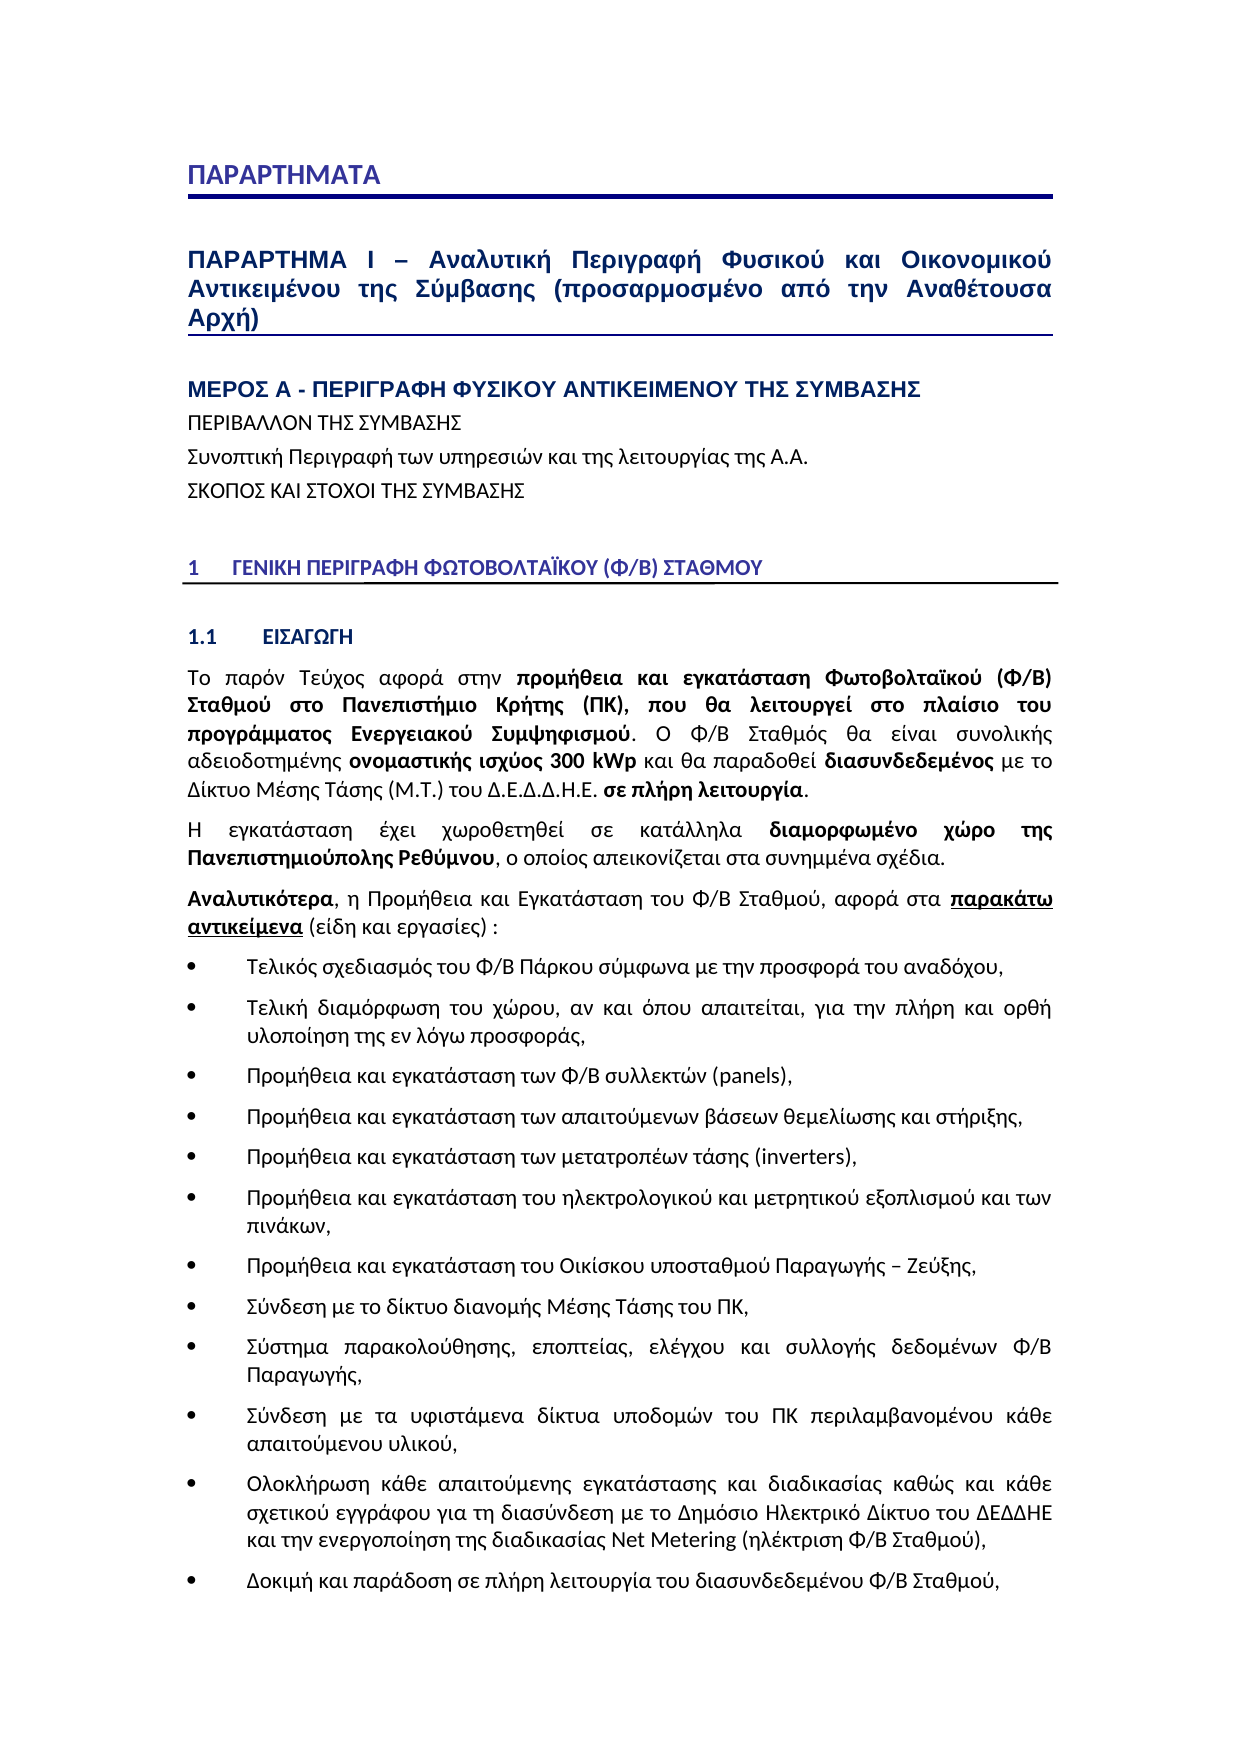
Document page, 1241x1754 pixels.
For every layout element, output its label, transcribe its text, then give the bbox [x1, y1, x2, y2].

text Η εγκατάσταση έχει χωροθετηθεί σε κατάλληλα διαμορφωμένο χώρο της Πανεπιστημιούπολης Ρεθύμνου, ο οποίος απεικονίζεται στα συνημμένα σχέδια. [187, 815, 1053, 871]
list Δοκιμή και παράδοση σε πλήρη λειτουργία του διασυνδεδεμένου Φ/Β Σταθμού, [187, 1566, 1053, 1594]
subtitle ΓΕΝΙΚΗ ΠΕΡΙΓΡΑΦΗ ΦΩΤΟΒΟΛΤΑΪΚΟΥ (Φ/Β) ΣΤΑΘΜΟΥ [187, 553, 1053, 582]
list Σύνδεση με το δίκτυο διανομής Μέσης Τάσης του ΠΚ, [187, 1292, 1053, 1320]
list Προμήθεια και εγκατάσταση των Φ/Β συλλεκτών (panels), [187, 1061, 1053, 1089]
list Προμήθεια και εγκατάσταση του ηλεκτρολογικού και μετρητικού εξοπλισμού και των πινάκων, [187, 1183, 1053, 1239]
text ΠΕΡΙΒΑΛΛΟΝ ΤΗΣ ΣΥΜΒΑΣΗΣ [187, 408, 1053, 436]
list Προμήθεια και εγκατάσταση των μετατροπέων τάσης (inverters), [187, 1142, 1053, 1170]
list Τελική διαμόρφωση του χώρου, αν και όπου απαιτείται, για την πλήρη και ορθή υλοποίηση της εν λόγω προσφοράς, [187, 993, 1053, 1049]
text Το παρόν Τεύχος αφορά στην προμήθεια και εγκατάσταση Φωτοβολταϊκού (Φ/Β) Σταθμού στο Πανεπιστήμιο Κρήτης (ΠΚ), που θα λειτουργεί στο πλαίσιο του προγράμματος Ενεργειακού Συμψηφισμού. Ο Φ/Β Σταθμός θα είναι συνολικής αδειοδοτημένης ονομαστικής ισχύος 300 kWp και θα παραδοθεί διασυνδεδεμένος με το Δίκτυο Μέσης Τάσης (Μ.Τ.) του Δ.Ε.Δ.Δ.Η.Ε. σε πλήρη λειτουργία. [187, 663, 1053, 803]
list Ολοκλήρωση κάθε απαιτούμενης εγκατάστασης και διαδικασίας καθώς και κάθε σχετικού εγγράφου για τη διασύνδεση με το Δημόσιο Ηλεκτρικό Δίκτυο του ΔΕΔΔΗΕ και την ενεργοποίηση της διαδικασίας Net Metering (ηλέκτριση Φ/Β Σταθμού), [187, 1469, 1053, 1554]
list Προμήθεια και εγκατάσταση του Οικίσκου υποσταθμού Παραγωγής – Ζεύξης, [187, 1251, 1053, 1279]
list Προμήθεια και εγκατάσταση των απαιτούμενων βάσεων θεμελίωσης και στήριξης, [187, 1102, 1053, 1130]
list Σύστημα παρακολούθησης, εποπτείας, ελέγχου και συλλογής δεδομένων Φ/Β Παραγωγής, [187, 1332, 1053, 1388]
list Σύνδεση με τα υφιστάμενα δίκτυα υποδομών του ΠΚ περιλαμβανομένου κάθε απαιτούμενου υλικού, [187, 1401, 1053, 1457]
list Τελικός σχεδιασμός του Φ/Β Πάρκου σύμφωνα με την προσφορά του αναδόχου, [187, 952, 1053, 980]
text Αναλυτικότερα, η Προμήθεια και Εγκατάσταση του Φ/Β Σταθμού, αφορά στα παρακάτω αντικείμενα (είδη και εργασίες) : [187, 884, 1053, 940]
subtitle ΠΑΡΑΡΤΗΜΑ Ι – Αναλυτική Περιγραφή Φυσικού και Οικονομικού Αντικειμένου της Σύμβασης (προσαρμοσμένο από την Αναθέτουσα Αρχή) [187, 245, 1053, 336]
text ΣΚΟΠΟΣ ΚΑΙ ΣΤΟΧΟΙ ΤΗΣ ΣΥΜΒΑΣΗΣ [187, 476, 1053, 504]
subtitle ΠΑΡΑΡΤΗΜΑΤΑ [187, 156, 1053, 199]
text Συνοπτική Περιγραφή των υπηρεσιών και της λειτουργίας της Α.Α. [187, 442, 1053, 470]
subtitle ΕΙΣΑΓΩΓΗ [187, 622, 1053, 650]
text ΜΕΡΟΣ Α - ΠΕΡΙΓΡΑΦΗ ΦΥΣΙΚΟΥ ΑΝΤΙΚΕΙΜΕΝΟΥ ΤΗΣ ΣΥΜΒΑΣΗΣ [187, 376, 1053, 402]
